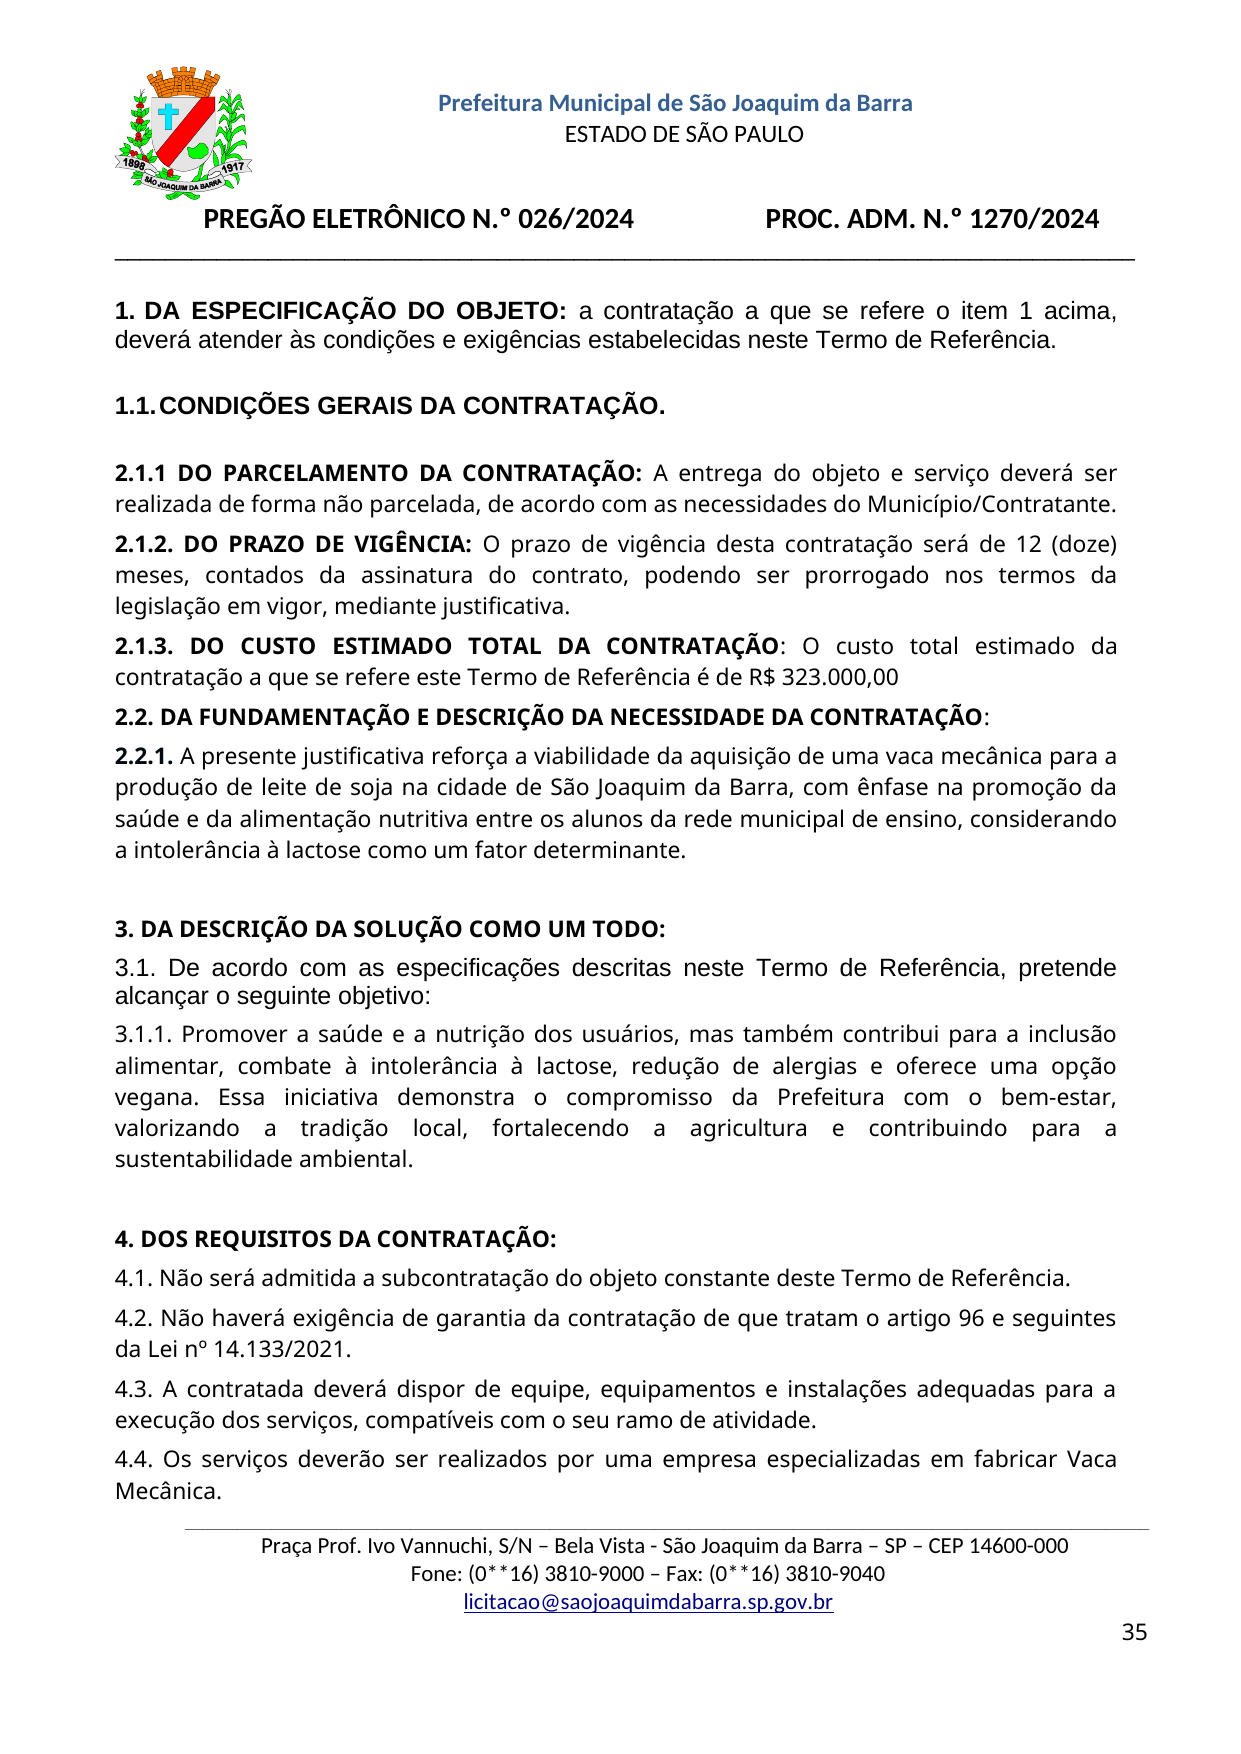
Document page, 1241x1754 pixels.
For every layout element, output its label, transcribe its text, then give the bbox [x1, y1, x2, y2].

text 2.1.3. DO CUSTO ESTIMADO TOTAL DA CONTRATAÇÃO: O custo total estimado da contratação a que se refere este Termo de Referência é de R$ 323.000,00 [114, 630, 1118, 692]
text 4. DOS REQUISITOS DA CONTRATAÇÃO: [114, 1223, 1118, 1254]
text 4.1. Não será admitida a subcontratação do objeto constante deste Termo de Referência. [114, 1262, 1118, 1293]
text 3.1.1. Promover a saúde e a nutrição dos usuários, mas também contribui para a inclusão alimentar, combate à intolerância à lactose, redução de alergias e oferece uma opção vegana. Essa iniciativa demonstra o compromisso da Prefeitura com o bem-estar, valorizando a tradição local, fortalecendo a agricultura e contribuindo para a sustentabilidade ambiental. [114, 1018, 1118, 1175]
text 4.2. Não haverá exigência de garantia da contratação de que tratam o artigo 96 e seguintes da Lei nº 14.133/2021. [114, 1302, 1118, 1364]
list CONDIÇÕES GERAIS DA CONTRATAÇÃO. [114, 391, 1118, 420]
text 3. DA DESCRIÇÃO DA SOLUÇÃO COMO UM TODO: [114, 913, 1118, 944]
text 2.1.2. DO PRAZO DE VIGÊNCIA: O prazo de vigência desta contratação será de 12 (doze) meses, contados da assinatura do contrato, podendo ser prorrogado nos termos da legislação em vigor, mediante justificativa. [114, 528, 1118, 621]
text 2.2. DA FUNDAMENTAÇÃO E DESCRIÇÃO DA NECESSIDADE DA CONTRATAÇÃO: [114, 701, 1118, 732]
list 3.1. De acordo com as especificações descritas neste Termo de Referência, pretende alcançar o seguinte objetivo: [114, 953, 1118, 1010]
text 2.2.1. A presente justificativa reforça a viabilidade da aquisição de uma vaca mecânica para a produção de leite de soja na cidade de São Joaquim da Barra, com ênfase na promoção da saúde e da alimentação nutritiva entre os alunos da rede municipal de ensino, considerando a intolerância à lactose como um fator determinante. [114, 740, 1118, 865]
text 4.3. A contratada deverá dispor de equipe, equipamentos e instalações adequadas para a execução dos serviços, compatíveis com o seu ramo de atividade. [114, 1373, 1118, 1435]
text 4.4. Os serviços deverão ser realizados por uma empresa especializadas em fabricar Vaca Mecânica. [114, 1443, 1118, 1506]
text 2.1.1 DO PARCELAMENTO DA CONTRATAÇÃO: A entrega do objeto e serviço deverá ser realizada de forma não parcelada, de acordo com as necessidades do Município/Contratante. [114, 457, 1118, 519]
list DA ESPECIFICAÇÃO DO OBJETO: a contratação a que se refere o item 1 acima, deverá atender às condições e exigências estabelecidas neste Termo de Referência. [114, 296, 1118, 354]
